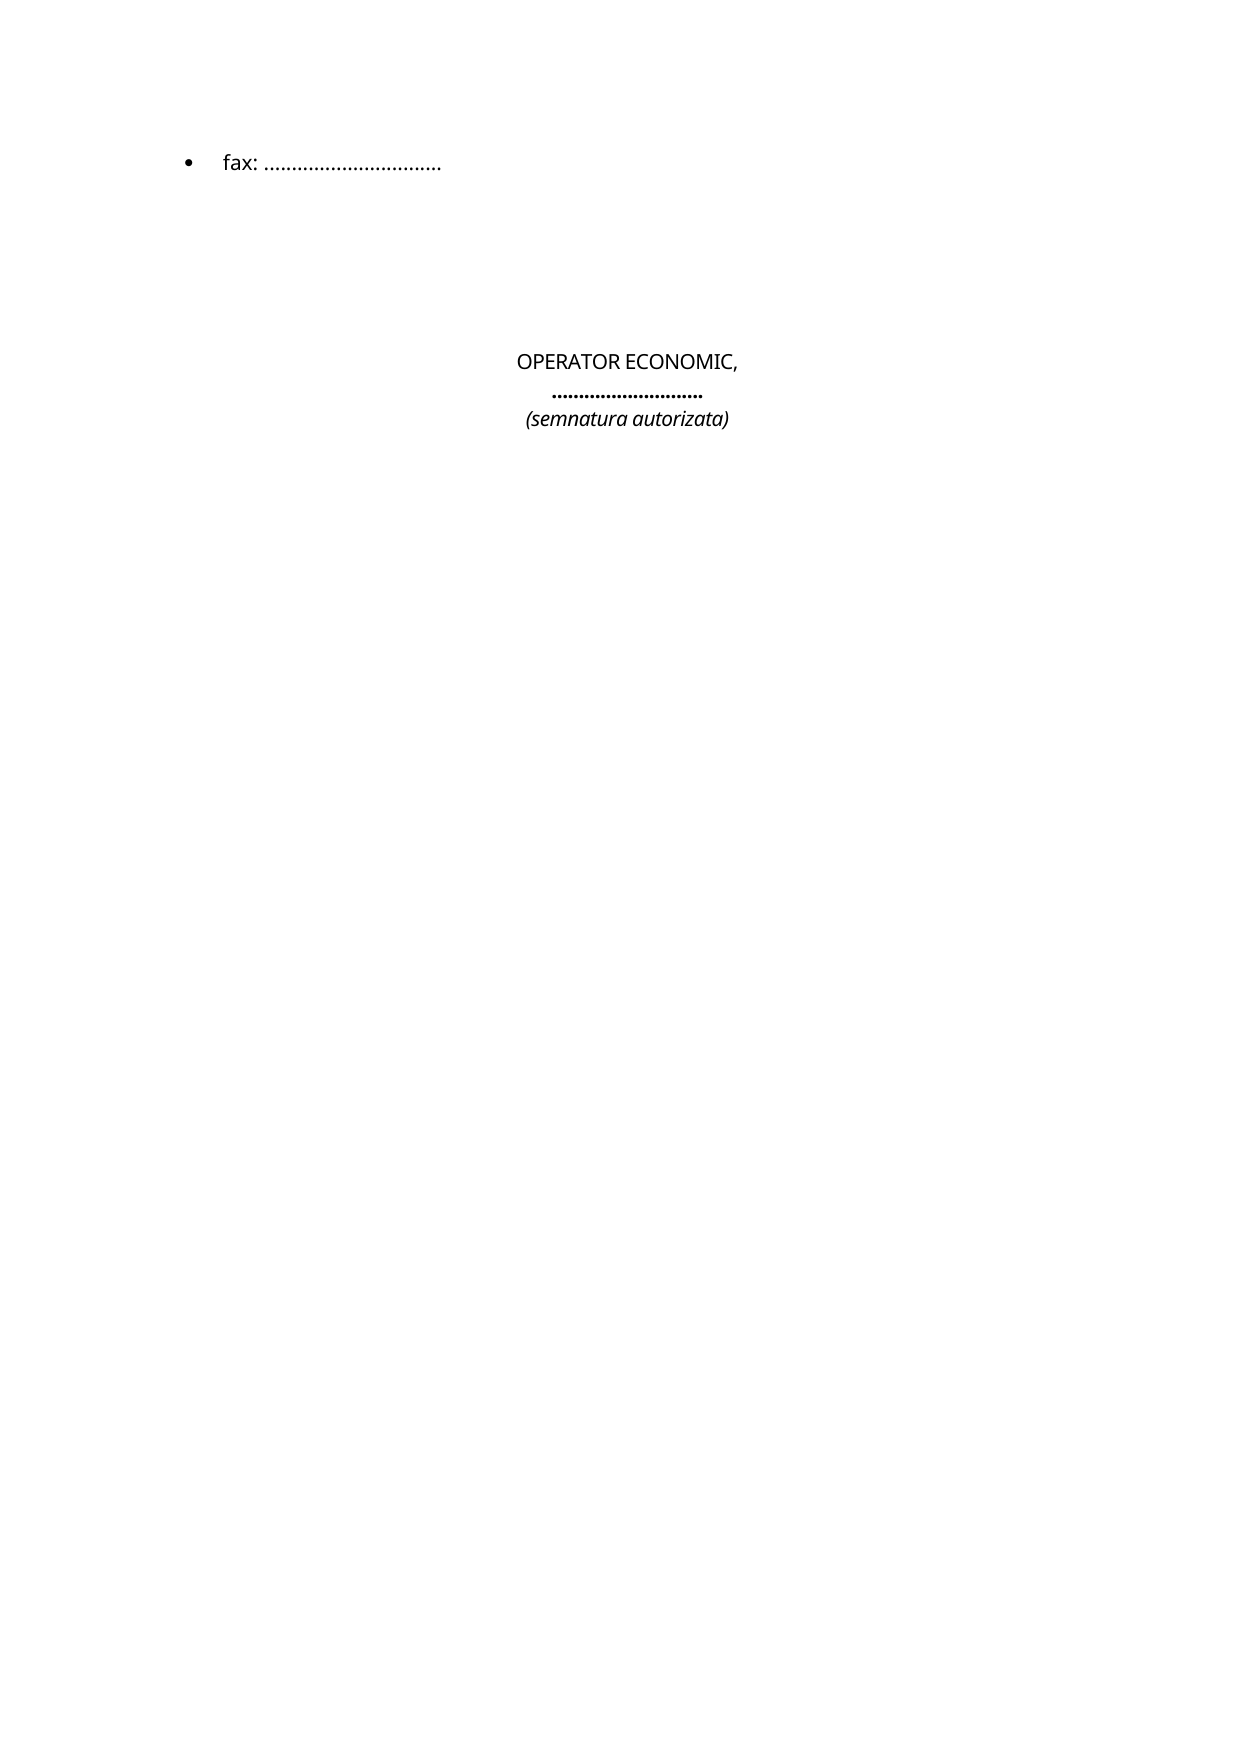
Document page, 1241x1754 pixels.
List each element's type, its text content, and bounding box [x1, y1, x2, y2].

text OPERATOR ECONOMIC, [148, 347, 1107, 376]
text ............................ [148, 376, 1107, 404]
list fax: ................................ [185, 148, 1107, 176]
text (semnatura autorizata) [148, 404, 1107, 433]
